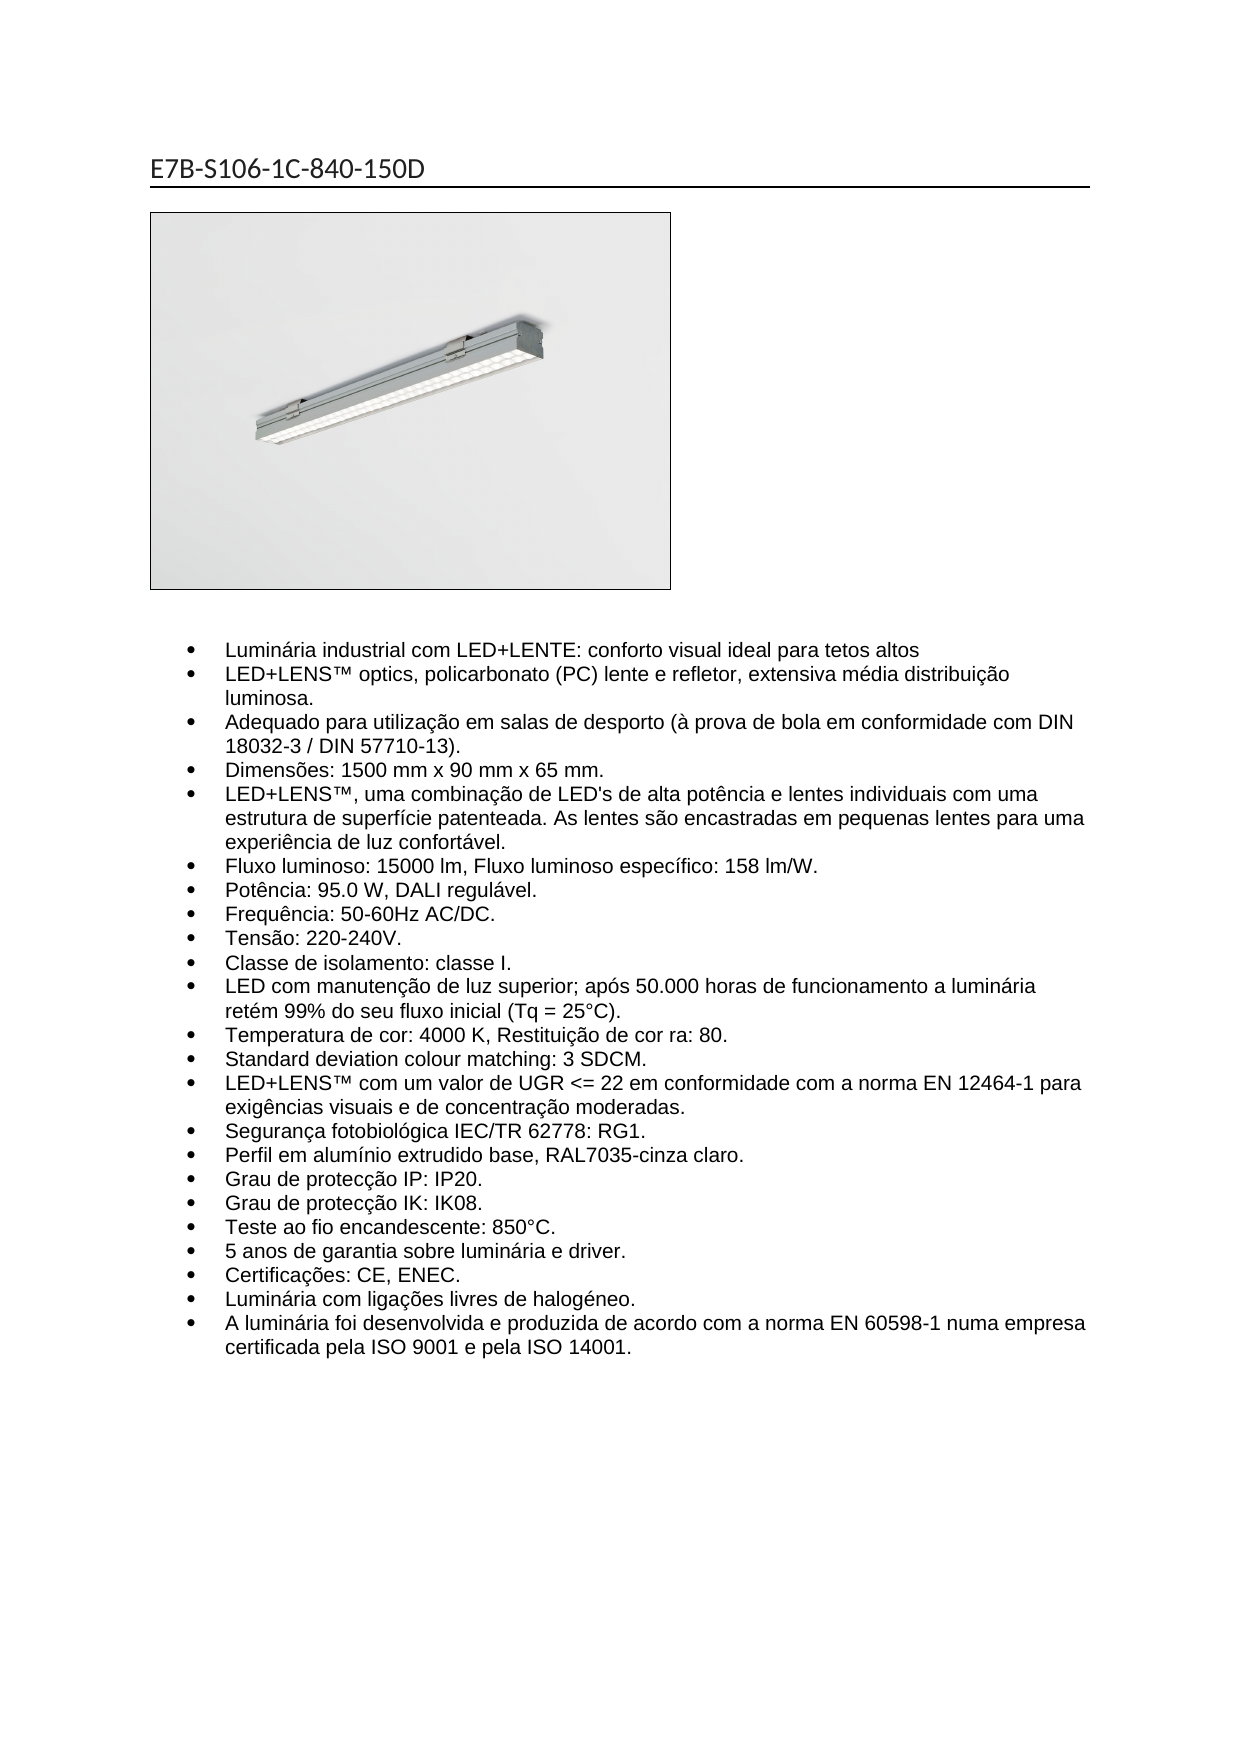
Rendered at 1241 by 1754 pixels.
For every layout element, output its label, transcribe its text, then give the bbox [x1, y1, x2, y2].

list Adequado para utilização em salas de desporto (à prova de bola em conformidade com DIN 18032-3 / DIN 57710-13). [187, 710, 1090, 758]
list Frequência: 50-60Hz AC/DC. [187, 902, 1090, 926]
list LED+LENS™ optics, policarbonato (PC) lente e refletor, extensiva média distribuição luminosa. [187, 662, 1090, 710]
list Potência: 95.0 W, DALI regulável. [187, 878, 1090, 902]
list Classe de isolamento: classe I. [187, 950, 1090, 974]
list 5 anos de garantia sobre luminária e driver. [187, 1239, 1090, 1263]
list Temperatura de cor: 4000 K, Restituição de cor ra: 80. [187, 1022, 1090, 1046]
picture [151, 213, 670, 589]
list Tensão: 220-240V. [187, 926, 1090, 950]
list Fluxo luminoso: 15000 lm, Fluxo luminoso específico: 158 lm/W. [187, 854, 1090, 878]
list LED com manutenção de luz superior; após 50.000 horas de funcionamento a luminária retém 99% do seu fluxo inicial (Tq = 25°C). [187, 974, 1090, 1022]
list Dimensões: 1500 mm x 90 mm x 65 mm. [187, 758, 1090, 782]
list Teste ao fio encandescente: 850°C. [187, 1215, 1090, 1239]
list Luminária com ligações livres de halogéneo. [187, 1287, 1090, 1311]
list Grau de protecção IP: IP20. [187, 1167, 1090, 1191]
list Certificações: CE, ENEC. [187, 1263, 1090, 1287]
list Perfil em alumínio extrudido base, RAL7035-cinza claro. [187, 1143, 1090, 1167]
list LED+LENS™, uma combinação de LED's de alta potência e lentes individuais com uma estrutura de superfície patenteada. As lentes são encastradas em pequenas lentes para uma experiência de luz confortável. [187, 782, 1090, 854]
list Segurança fotobiológica IEC/TR 62778: RG1. [187, 1118, 1090, 1143]
text E7B-S106-1C-840-150D [150, 150, 1090, 186]
list LED+LENS™ com um valor de UGR <= 22 em conformidade com a norma EN 12464-1 para exigências visuais e de concentração moderadas. [187, 1071, 1090, 1118]
list Luminária industrial com LED+LENTE: conforto visual ideal para tetos altos [187, 638, 1090, 662]
list A luminária foi desenvolvida e produzida de acordo com a norma EN 60598-1 numa empresa certificada pela ISO 9001 e pela ISO 14001. [187, 1311, 1090, 1359]
list Grau de protecção IK: IK08. [187, 1191, 1090, 1215]
list Standard deviation colour matching: 3 SDCM. [187, 1046, 1090, 1071]
